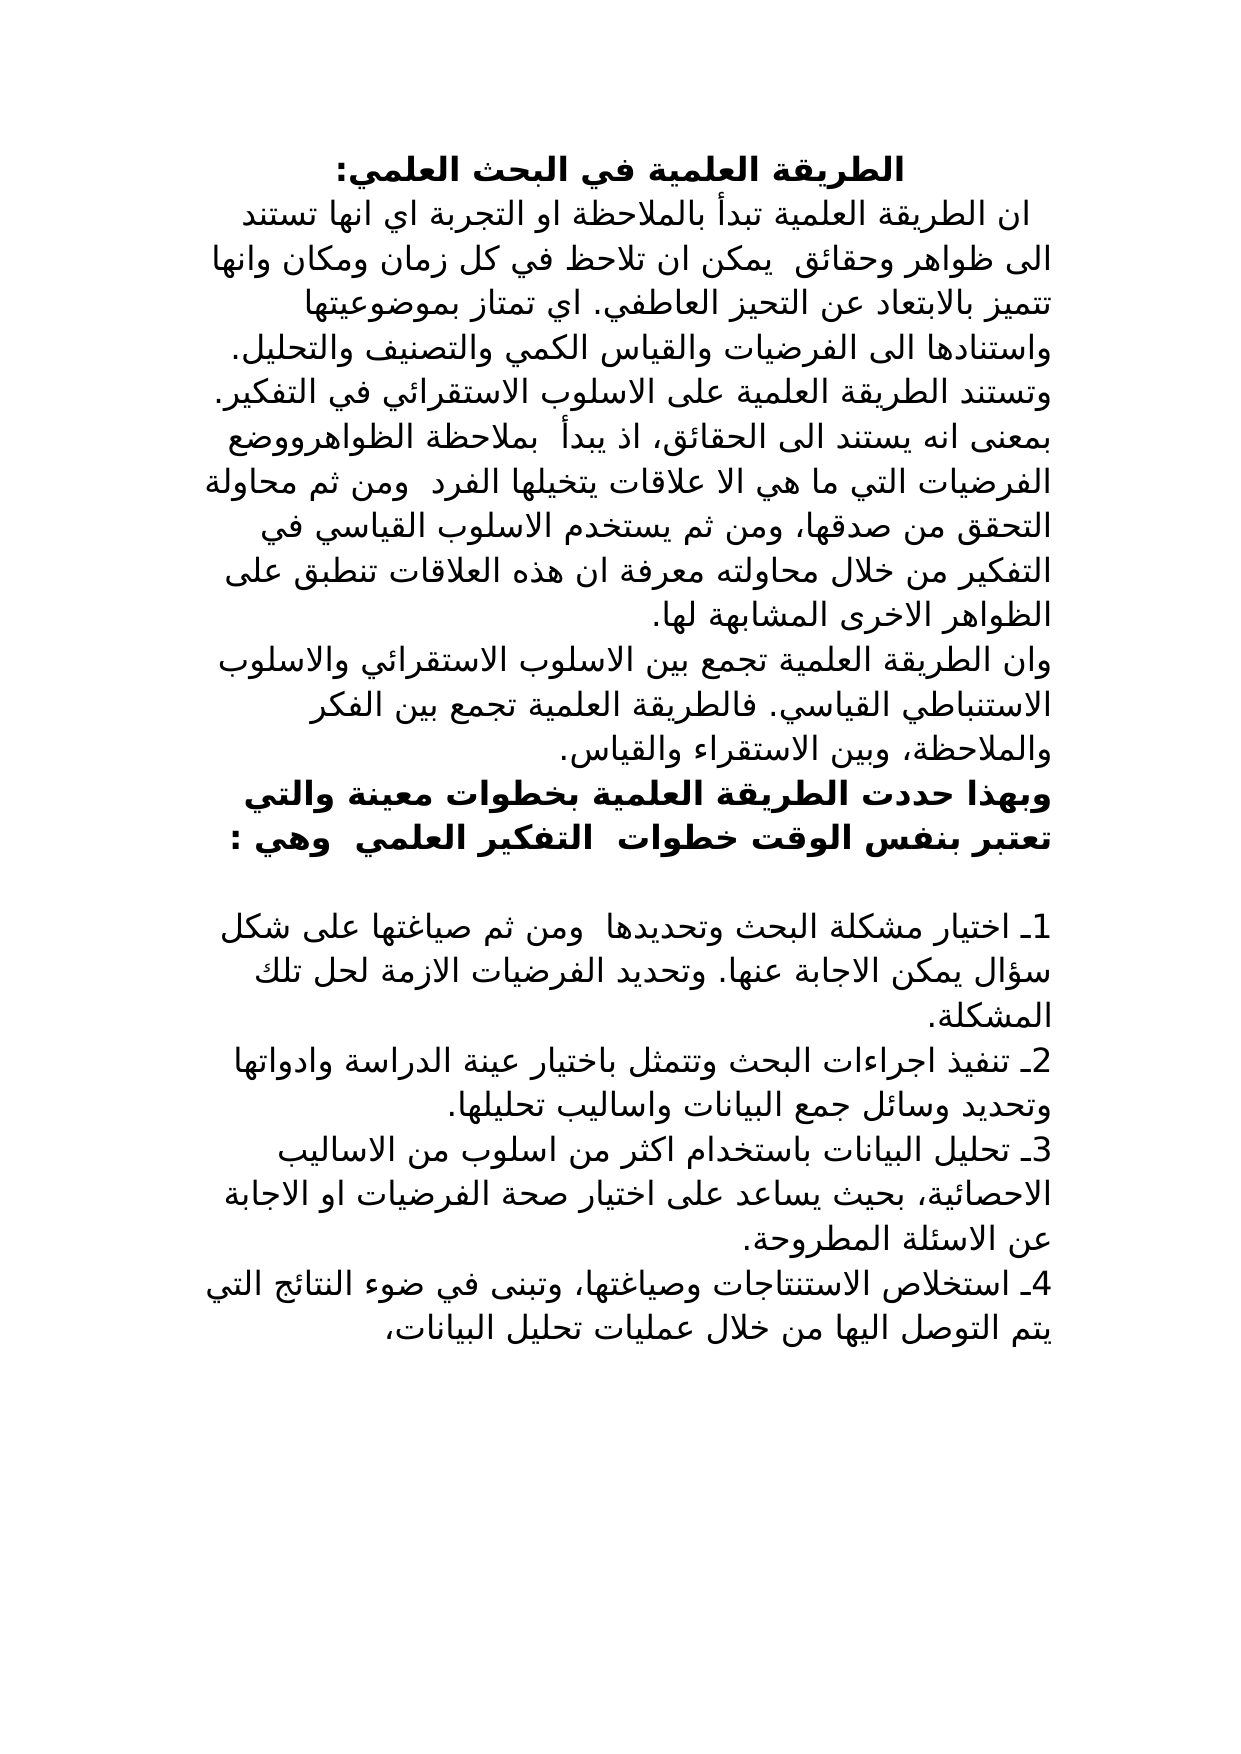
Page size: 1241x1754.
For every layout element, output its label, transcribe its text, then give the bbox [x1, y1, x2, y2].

text 1ـ اختيار مشكلة البحث وتحديدها ومن ثم صياغتها على شكل سؤال يمكن الاجابة عنها. وتحديد الفرضيات الازمة لحل تلك المشكلة. [187, 907, 1053, 1035]
text ان الطريقة العلمية تبدأ بالملاحظة او التجربة اي انها تستند الى ظواهر وحقائق يمكن ان تلاحظ في كل زمان ومكان وانها تتميز بالابتعاد عن التحيز العاطفي. اي تمتاز بموضوعيتها واستنادها الى الفرضيات والقياس الكمي والتصنيف والتحليل. وتستند الطريقة العلمية على الاسلوب الاستقرائي في التفكير. بمعنى انه يستند الى الحقائق، اذ يبدأ بملاحظة الظواهرووضع الفرضيات التي ما هي الا علاقات يتخيلها الفرد ومن ثم محاولة التحقق من صدقها، ومن ثم يستخدم الاسلوب القياسي في التفكير من خلال محاولته معرفة ان هذه العلاقات تنطبق على الظواهر الاخرى المشابهة لها. [187, 194, 1053, 635]
text 2ـ تنفيذ اجراءات البحث وتتمثل باختيار عينة الدراسة وادواتها وتحديد وسائل جمع البيانات واساليب تحليلها. [187, 1041, 1053, 1124]
text الطريقة العلمية في البحث العلمي: [187, 150, 1053, 189]
text 4ـ استخلاص الاستنتاجات وصياغتها، وتبنى في ضوء النتائج التي يتم التوصل اليها من خلال عمليات تحليل البيانات، [187, 1264, 1053, 1347]
text وبهذا حددت الطريقة العلمية بخطوات معينة والتي تعتبر بنفس الوقت خطوات التفكير العلمي وهي : [187, 774, 1053, 858]
text وان الطريقة العلمية تجمع بين الاسلوب الاستقرائي والاسلوب الاستنباطي القياسي. فالطريقة العلمية تجمع بين الفكر والملاحظة، وبين الاستقراء والقياس. [187, 640, 1053, 768]
text 3ـ تحليل البيانات باستخدام اكثر من اسلوب من الاساليب الاحصائية، بحيث يساعد على اختيار صحة الفرضيات او الاجابة عن الاسئلة المطروحة. [187, 1130, 1053, 1258]
